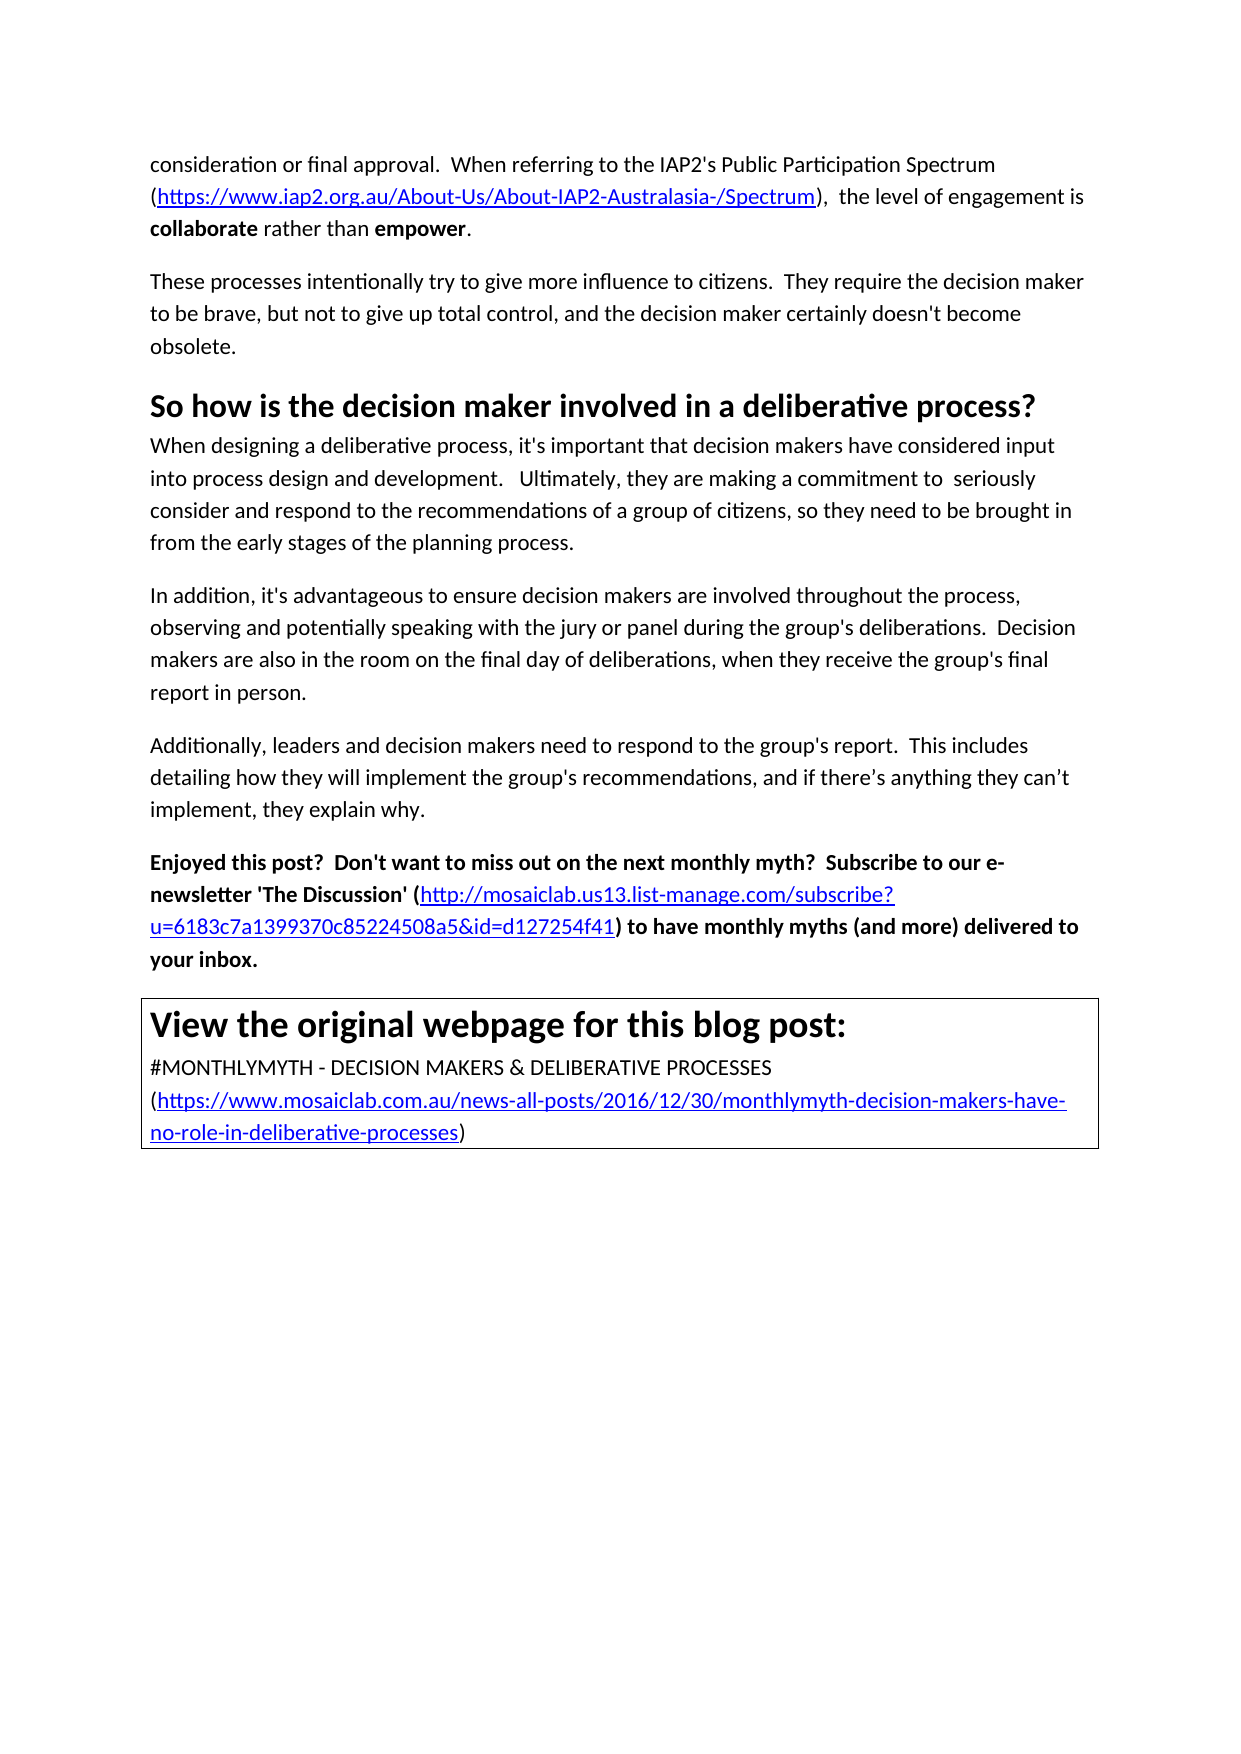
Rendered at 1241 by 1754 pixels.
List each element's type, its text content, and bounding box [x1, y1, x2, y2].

text When designing a deliberative process, it's important that decision makers have considered input into process design and development. Ultimately, they are making a commitment to seriously consider and respond to the recommendations of a group of citizens, so they need to be brought in from the early stages of the planning process. [150, 432, 1090, 556]
subtitle So how is the decision maker involved in a deliberative process? [150, 385, 1090, 426]
text Enjoyed this post? Don't want to miss out on the next monthly myth? Subscribe to our e-newsletter 'The Discussion' (http://mosaiclab.us13.list-manage.com/subscribe?u=6183c7a1399370c85224508a5&id=d127254f41) to have monthly myths (and more) delivered to your inbox. [150, 848, 1090, 973]
text #MONTHLYMYTH - DECISION MAKERS & DELIBERATIVE PROCESSES (https://www.mosaiclab.com.au/news-all-posts/2016/12/30/monthlymyth-decision-makers-have-no-role-in-deliberative-processes) [142, 1050, 1098, 1148]
text Additionally, leaders and decision makers need to respond to the group's report. This includes detailing how they will implement the group's recommendations, and if there’s anything they can’t implement, they explain why. [150, 731, 1090, 823]
text In addition, it's advantageous to ensure decision makers are involved throughout the process, observing and potentially speaking with the jury or panel during the group's deliberations. Decision makers are also in the room on the final day of deliberations, when they receive the group's final report in person. [150, 581, 1090, 706]
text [150, 150, 1090, 242]
subtitle View the original webpage for this blog post: [142, 999, 1098, 1047]
text These processes intentionally try to give more influence to citizens. They require the decision maker to be brave, but not to give up total control, and the decision maker certainly doesn't become obsolete. [150, 267, 1090, 360]
